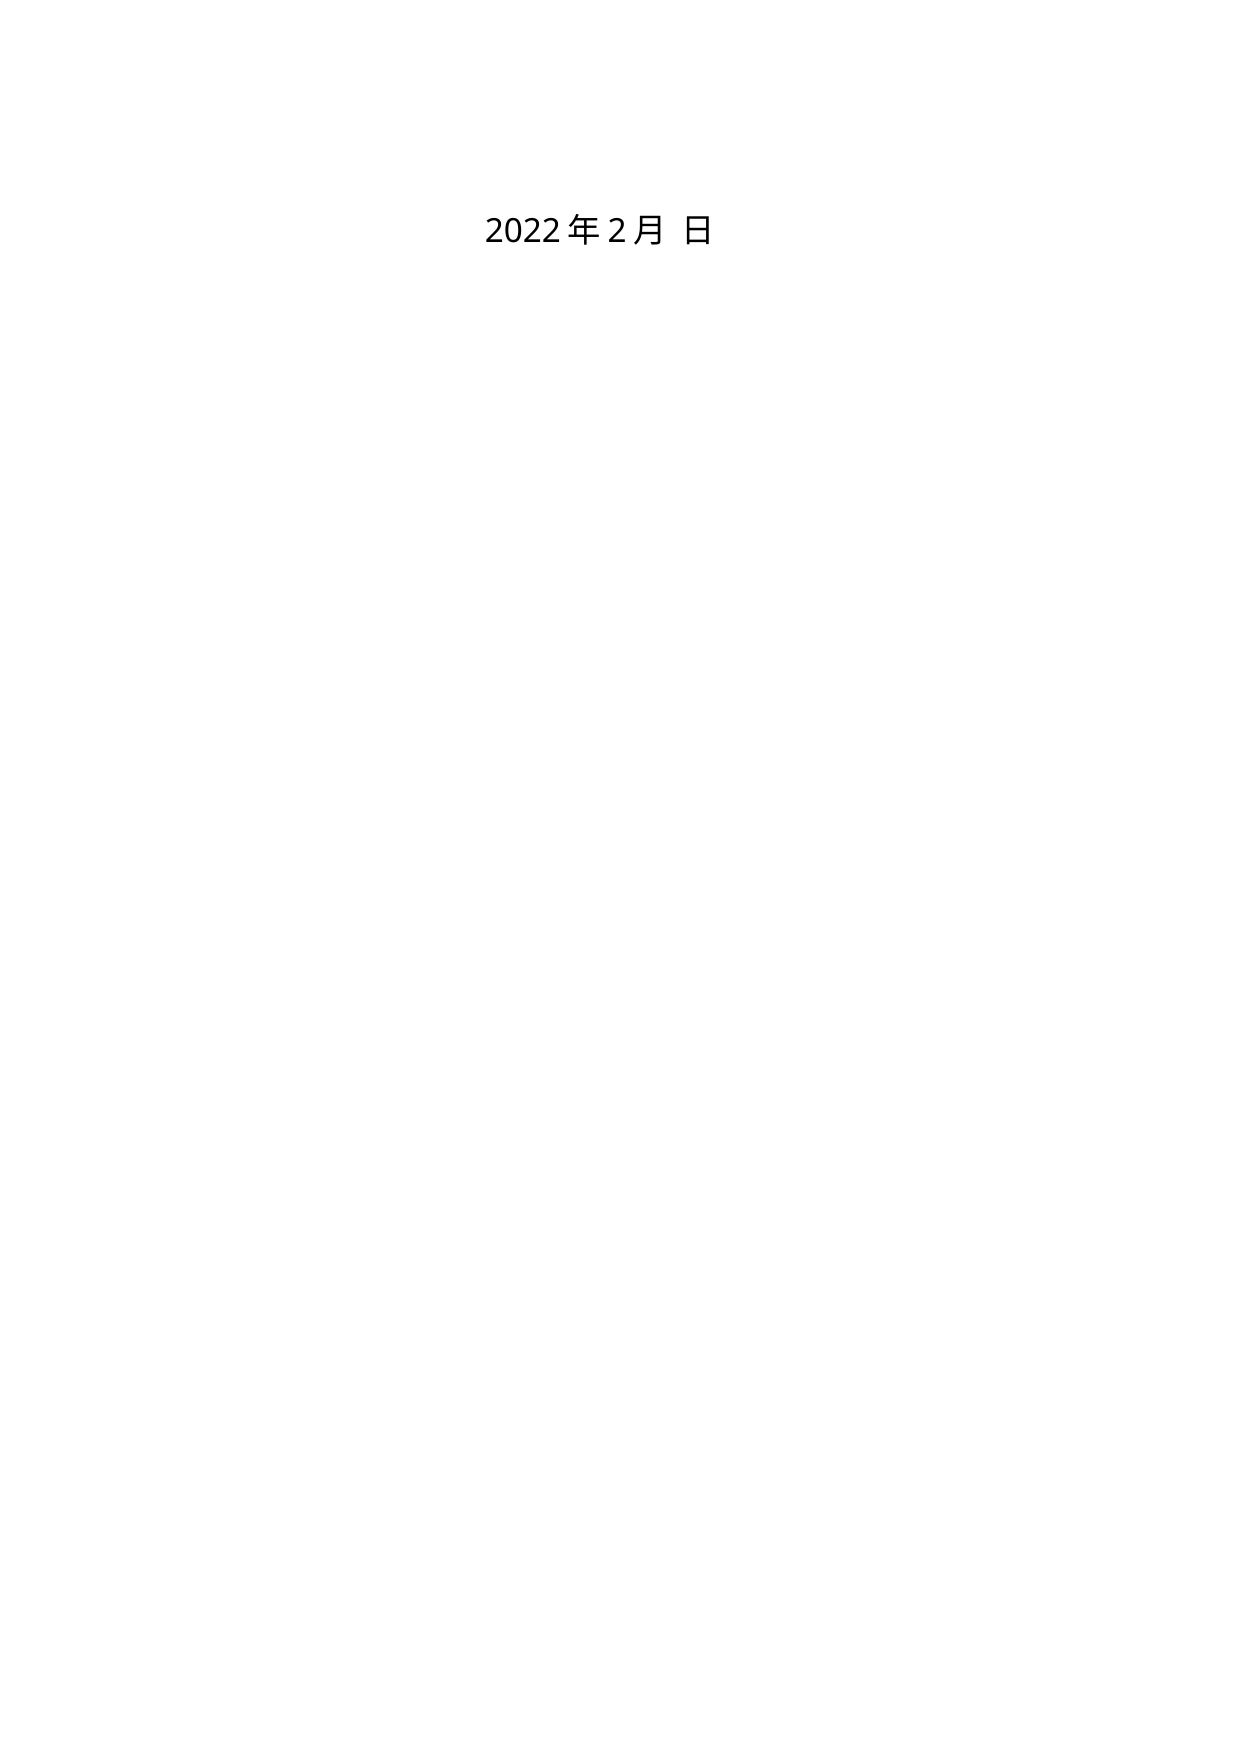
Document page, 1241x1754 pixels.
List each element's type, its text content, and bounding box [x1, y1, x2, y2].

text 2022年2月 日 [159, 194, 1081, 255]
